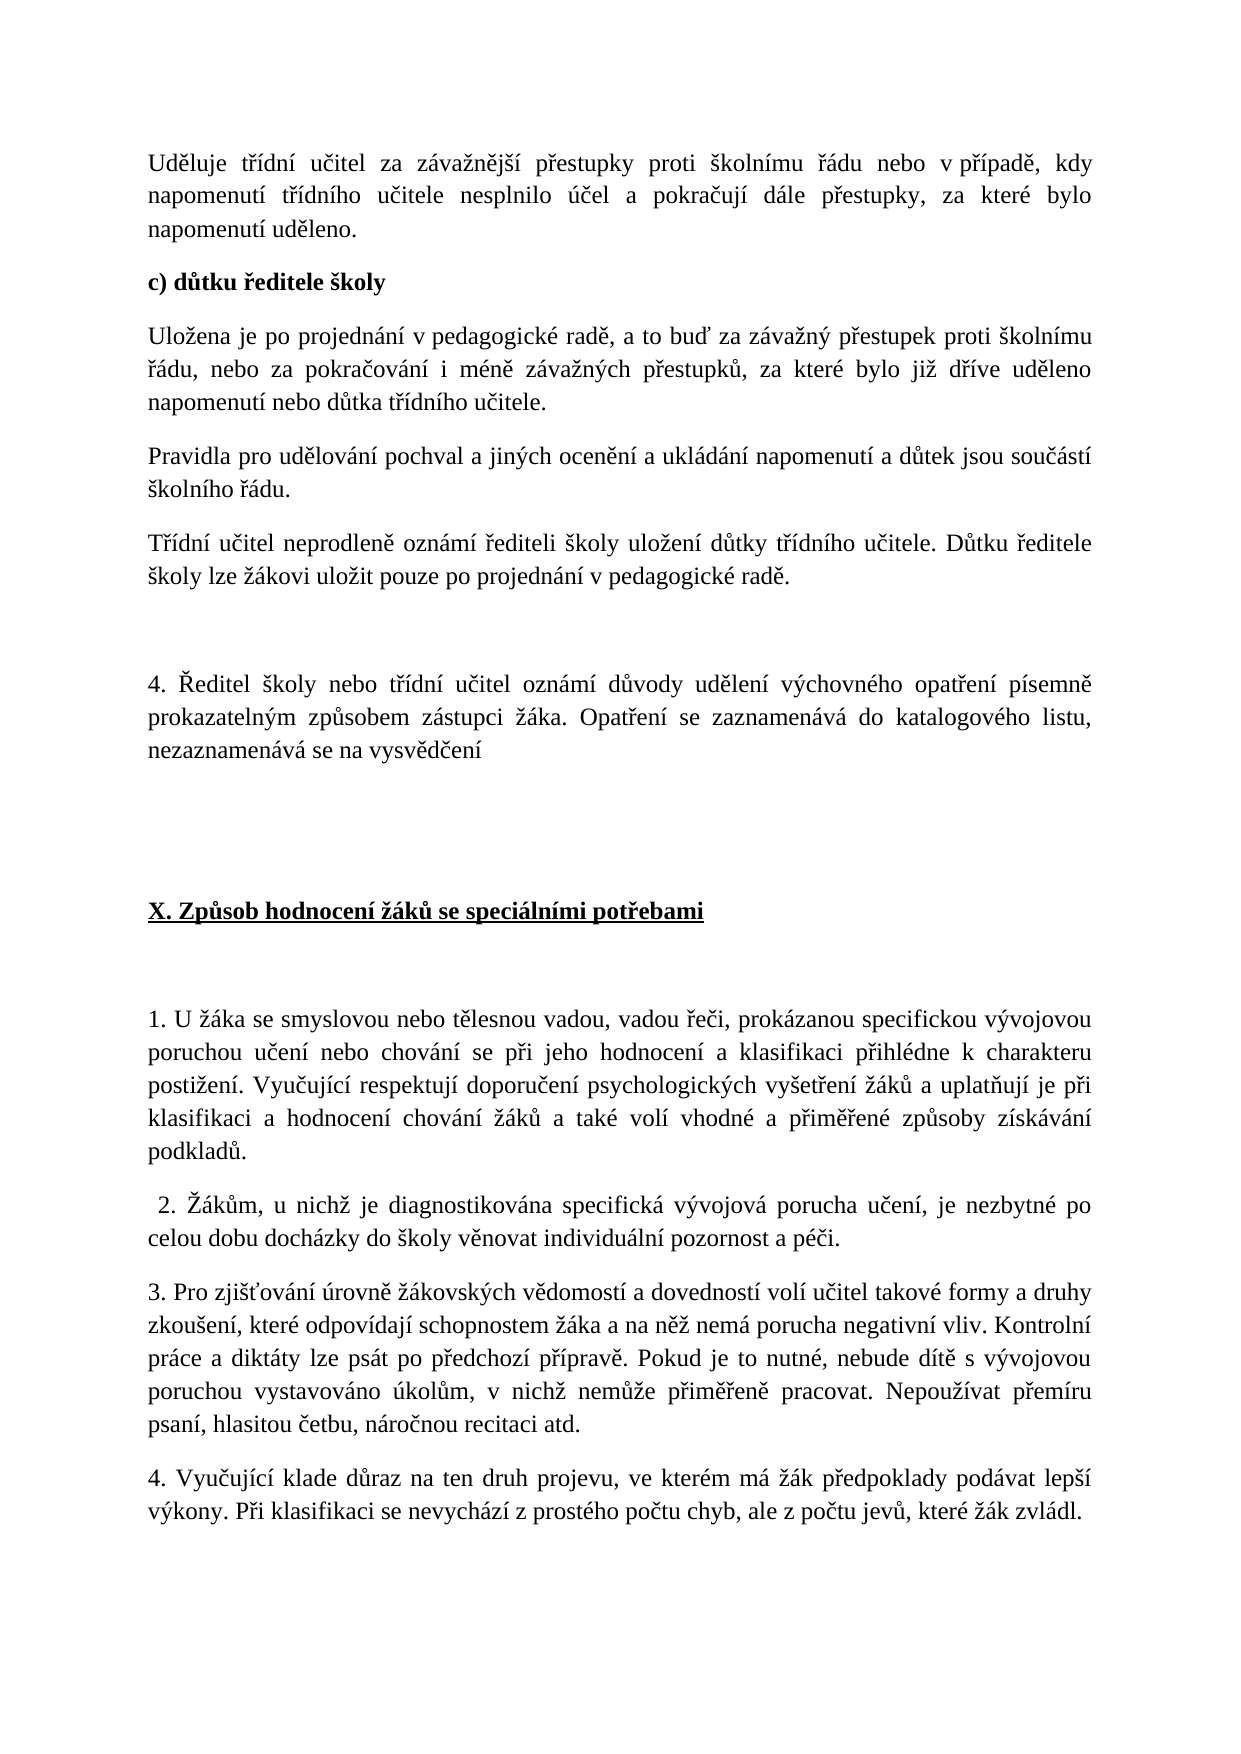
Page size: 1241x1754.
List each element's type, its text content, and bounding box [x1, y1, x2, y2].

text Pravidla pro udělování pochval a jiných ocenění a ukládání napomenutí a důtek jsou součástí školního řádu. [148, 441, 1093, 503]
text 3. Pro zjišťování úrovně žákovských vědomostí a dovedností volí učitel takové formy a druhy zkoušení, které odpovídají schopnostem žáka a na něž nemá porucha negativní vliv. Kontrolní práce a diktáty lze psát po předchozí přípravě. Pokud je to nutné, nebude dítě s vývojovou poruchou vystavováno úkolům, v nichž nemůže přiměřeně pracovat. Nepoužívat přemíru psaní, hlasitou četbu, náročnou recitaci atd. [148, 1277, 1093, 1438]
text Uděluje třídní učitel za závažnější přestupky proti školnímu řádu nebo v případě, kdy napomenutí třídního učitele nesplnilo účel a pokračují dále přestupky, za které bylo napomenutí uděleno. [148, 148, 1093, 242]
text c) důtku ředitele školy [148, 267, 1093, 296]
text Uložena je po projednání v pedagogické radě, a to buď za závažný přestupek proti školnímu řádu, nebo za pokračování i méně závažných přestupků, za které bylo již dříve uděleno napomenutí nebo důtka třídního učitele. [148, 321, 1093, 416]
text 2. Žákům, u nichž je diagnostikována specifická vývojová porucha učení, je nezbytné po celou dobu docházky do školy věnovat individuální pozornost a péči. [148, 1190, 1093, 1252]
text X. Způsob hodnocení žáků se speciálními potřebami [148, 896, 1093, 925]
text 1. U žáka se smyslovou nebo tělesnou vadou, vadou řeči, prokázanou specifickou vývojovou poruchou učení nebo chování se při jeho hodnocení a klasifikaci přihlédne k charakteru postižení. Vyučující respektují doporučení psychologických vyšetření žáků a uplatňují je při klasifikaci a hodnocení chování žáků a také volí vhodné a přiměřené způsoby získávání podkladů. [148, 1004, 1093, 1165]
text 4. Ředitel školy nebo třídní učitel oznámí důvody udělení výchovného opatření písemně prokazatelným způsobem zástupci žáka. Opatření se zaznamenává do katalogového listu, nezaznamenává se na vysvědčení [148, 669, 1093, 764]
text 4. Vyučující klade důraz na ten druh projevu, ve kterém má žák předpoklady podávat lepší výkony. Při klasifikaci se nevychází z prostého počtu chyb, ale z počtu jevů, které žák zvládl. [148, 1463, 1093, 1525]
text Třídní učitel neprodleně oznámí řediteli školy uložení důtky třídního učitele. Důtku ředitele školy lze žákovi uložit pouze po projednání v pedagogické radě. [148, 528, 1093, 590]
